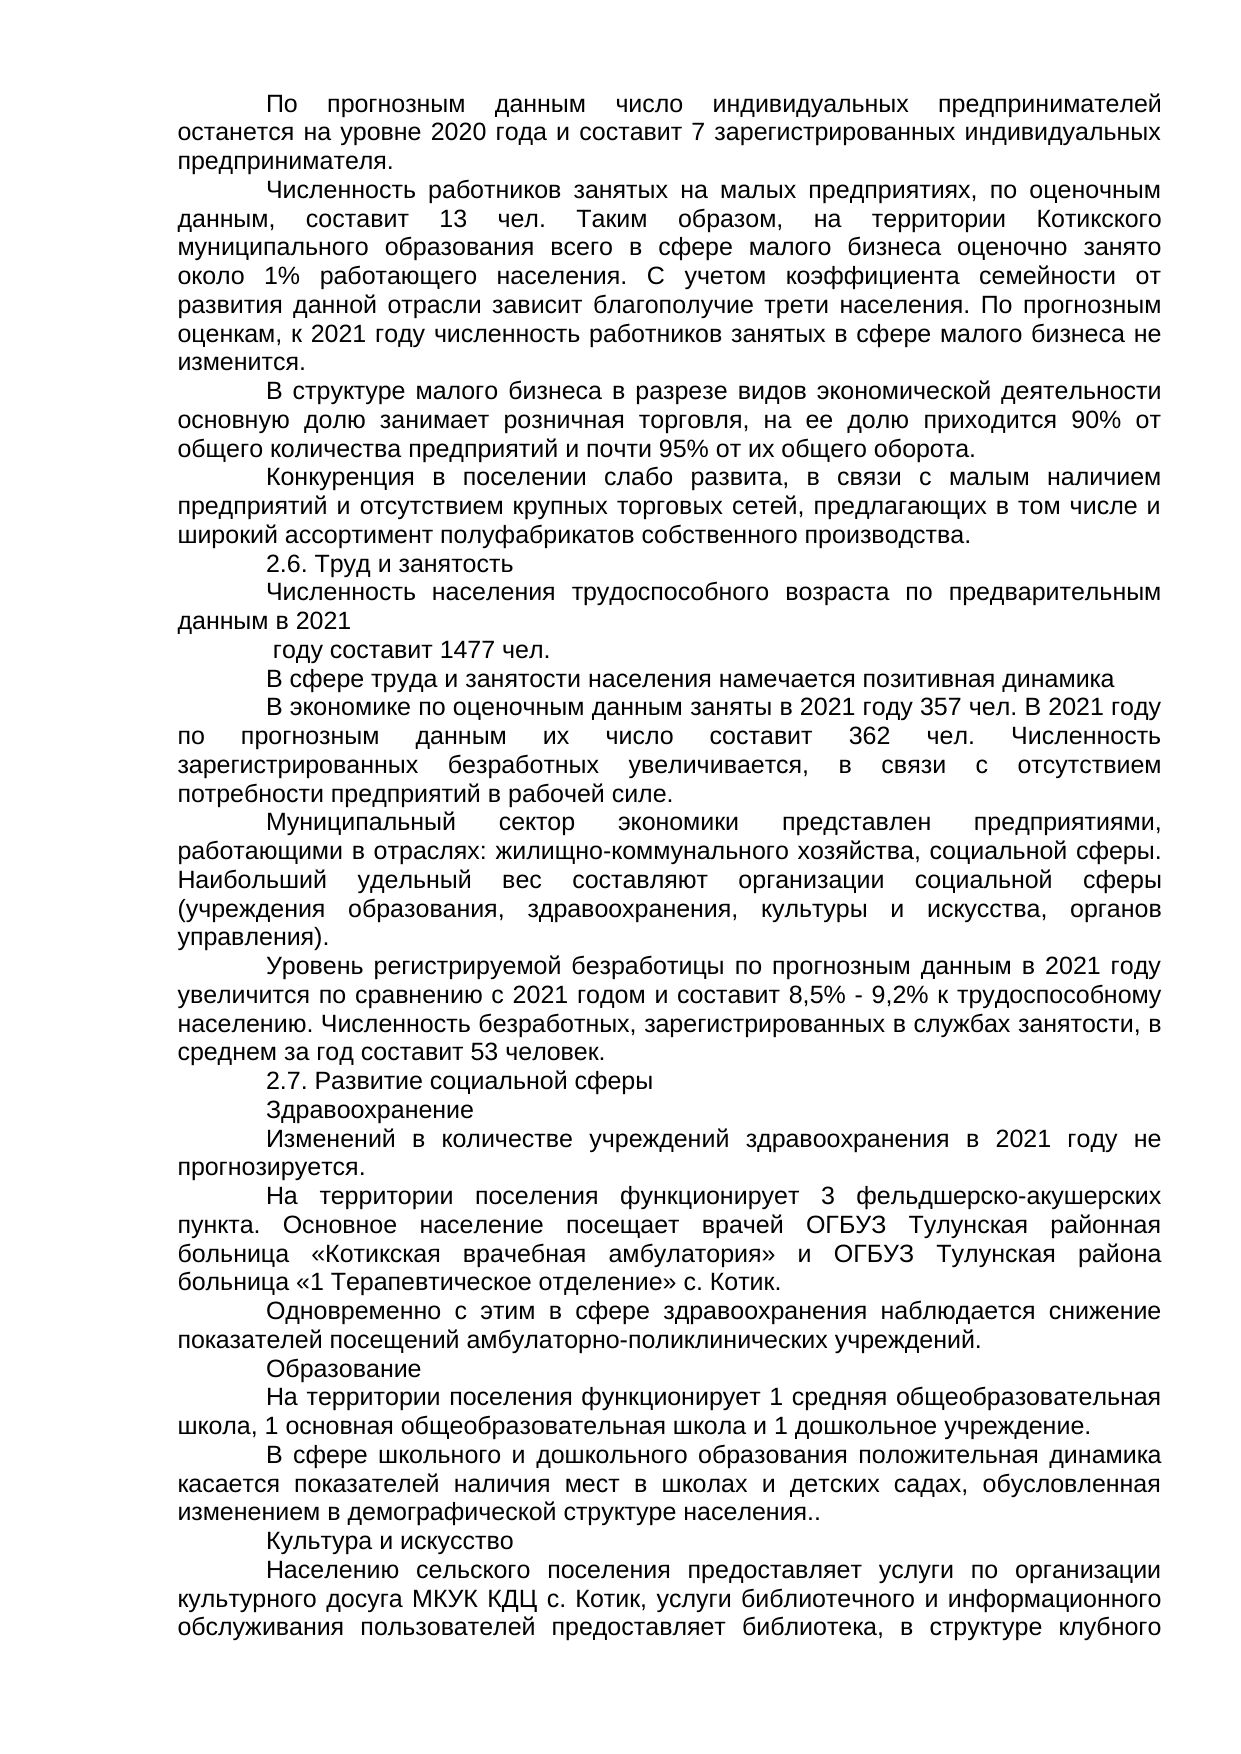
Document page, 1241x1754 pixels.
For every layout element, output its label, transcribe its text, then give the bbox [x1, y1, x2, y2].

text Уровень регистрируемой безработицы по прогнозным данным в 2021 году увеличится по сравнению с 2021 годом и составит 8,5% - 9,2% к трудоспособному населению. Численность безработных, зарегистрированных в службах занятости, в среднем за год составит 53 человек. [177, 951, 1162, 1066]
text Здравоохранение [177, 1095, 1162, 1124]
text Численность населения трудоспособного возраста по предварительным данным в 2021 [177, 577, 1162, 635]
text Муниципальный сектор экономики представлен предприятиями, работающими в отраслях: жилищно-коммунального хозяйства, социальной сферы. Наибольший удельный вес составляют организации социальной сферы (учреждения образования, здравоохранения, культуры и искусства, органов управления). [177, 807, 1162, 951]
text В структуре малого бизнеса в разрезе видов экономической деятельности основную долю занимает розничная торговля, на ее долю приходится 90% от общего количества предприятий и почти 95% от их общего оборота. [177, 376, 1162, 462]
text Культура и искусство [177, 1526, 1162, 1555]
text Одновременно с этим в сфере здравоохранения наблюдается снижение показателей посещений амбулаторно-поликлинических учреждений. [177, 1296, 1162, 1354]
text По прогнозным данным число индивидуальных предпринимателей останется на уровне 2020 года и составит 7 зарегистрированных индивидуальных предпринимателя. [177, 89, 1162, 175]
text В экономике по оценочным данным заняты в 2021 году 357 чел. В 2021 году по прогнозным данным их число составит 362 чел. Численность зарегистрированных безработных увеличивается, в связи с отсутствием потребности предприятий в рабочей силе. [177, 692, 1162, 807]
text В сфере школьного и дошкольного образования положительная динамика касается показателей наличия мест в школах и детских садах, обусловленная изменением в демографической структуре населения.. [177, 1440, 1162, 1526]
text На территории поселения функционирует 3 фельдшерско-акушерских пункта. Основное население посещает врачей ОГБУЗ Тулунская районная больница «Котикская врачебная амбулатория» и ОГБУЗ Тулунская района больница «1 Терапевтическое отделение» с. Котик. [177, 1181, 1162, 1296]
text В сфере труда и занятости населения намечается позитивная динамика [177, 664, 1162, 692]
text На территории поселения функционирует 1 средняя общеобразовательная школа, 1 основная общеобразовательная школа и 1 дошкольное учреждение. [177, 1382, 1162, 1440]
text году составит 1477 чел. [177, 635, 1162, 664]
text Изменений в количестве учреждений здравоохранения в 2021 году не прогнозируется. [177, 1124, 1162, 1181]
text Образование [177, 1354, 1162, 1382]
text 2.7. Развитие социальной сферы [177, 1066, 1162, 1095]
text Численность работников занятых на малых предприятиях, по оценочным данным, составит 13 чел. Таким образом, на территории Котикского муниципального образования всего в сфере малого бизнеса оценочно занято около 1% работающего населения. С учетом коэффициента семейности от развития данной отрасли зависит благополучие трети населения. По прогнозным оценкам, к 2021 году численность работников занятых в сфере малого бизнеса не изменится. [177, 175, 1162, 376]
text 2.6. Труд и занятость [177, 549, 1162, 577]
text Конкуренция в поселении слабо развита, в связи с малым наличием предприятий и отсутствием крупных торговых сетей, предлагающих в том числе и широкий ассортимент полуфабрикатов собственного производства. [177, 462, 1162, 549]
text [177, 1555, 1162, 1641]
